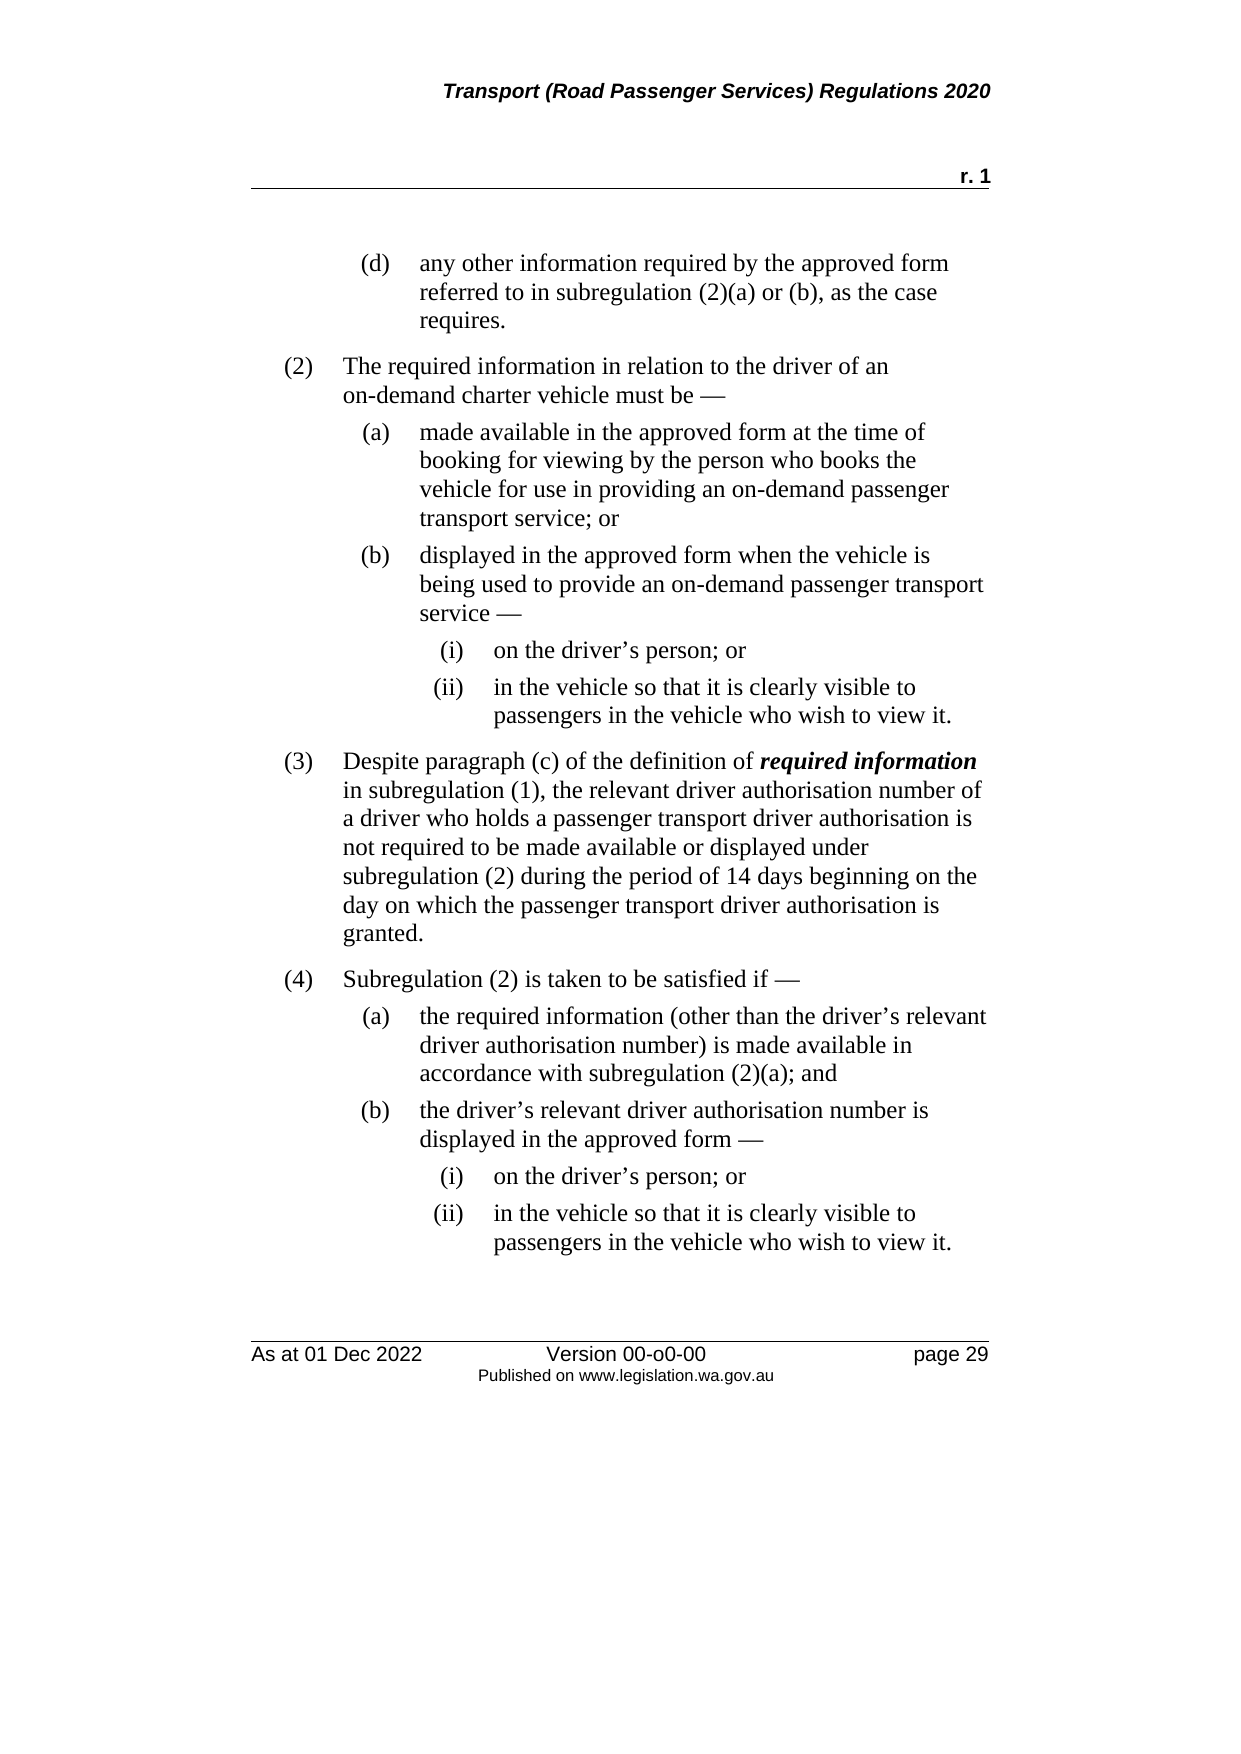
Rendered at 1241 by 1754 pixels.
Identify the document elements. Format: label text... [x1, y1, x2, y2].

text (b) the driver’s relevant driver authorisation number is displayed in the approved form — [251, 1096, 989, 1153]
text (i) on the driver’s person; or [251, 635, 989, 663]
text (a) made available in the approved form at the time of booking for viewing by the person who books the vehicle for use in providing an on-demand passenger transport service; or [251, 417, 989, 532]
text (ii) in the vehicle so that it is clearly visible to passengers in the vehicle who wish to view it. [251, 1198, 989, 1256]
text (4) Subregulation (2) is taken to be satisfied if — [251, 964, 989, 993]
text (3) Despite paragraph (c) of the definition of required information in subregulation (1), the relevant driver authorisation number of a driver who holds a passenger transport driver authorisation is not required to be made available or displayed under subregulation (2) during the period of 14 days beginning on the day on which the passenger transport driver authorisation is granted. [251, 746, 989, 947]
text (ii) in the vehicle so that it is clearly visible to passengers in the vehicle who wish to view it. [251, 672, 989, 729]
text (a) the required information (other than the driver’s relevant driver authorisation number) is made available in accordance with subregulation (2)(a); and [251, 1001, 989, 1087]
text (d) any other information required by the approved form referred to in subregulation (2)(a) or (b), as the case requires. [251, 248, 989, 334]
text (2) The required information in relation to the driver of an on-demand charter vehicle must be — [251, 351, 989, 408]
text (b) displayed in the approved form when the vehicle is being used to provide an on-demand passenger transport service — [251, 540, 989, 626]
text (i) on the driver’s person; or [251, 1161, 989, 1190]
